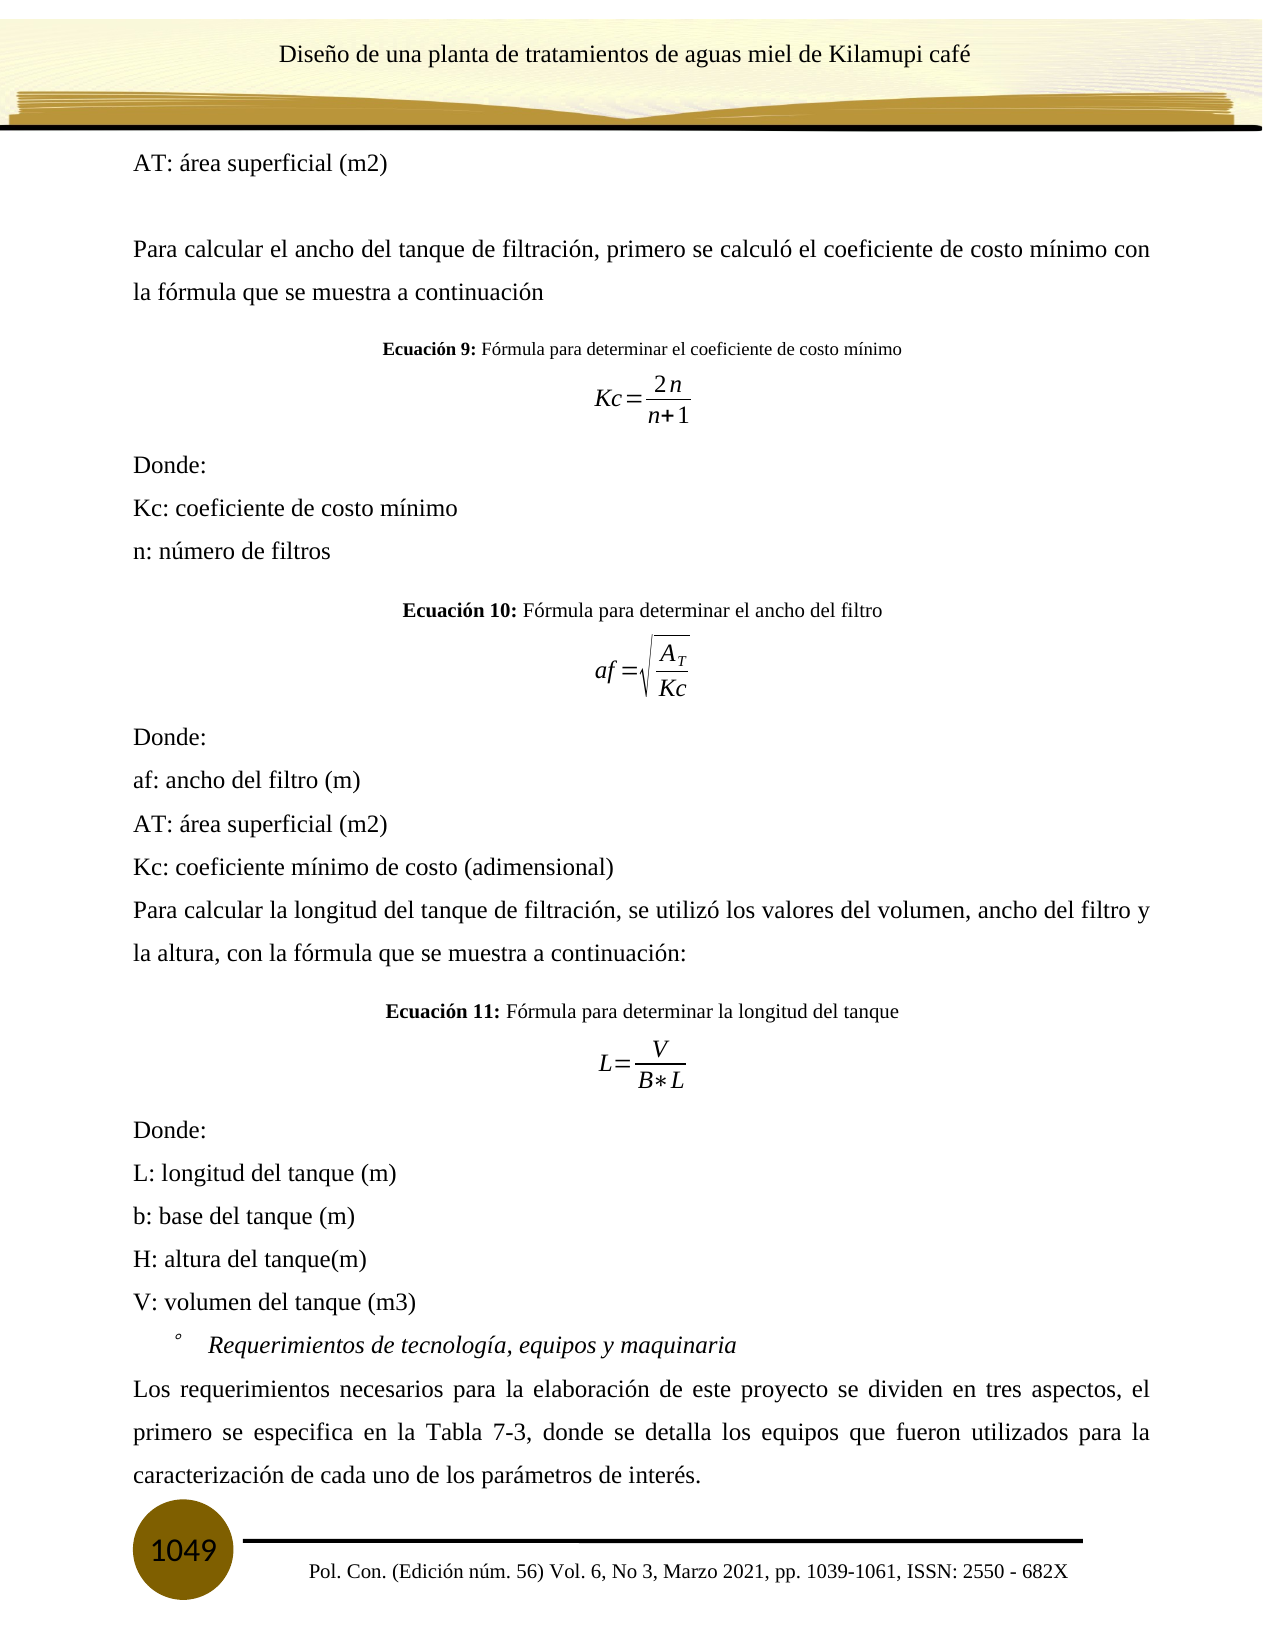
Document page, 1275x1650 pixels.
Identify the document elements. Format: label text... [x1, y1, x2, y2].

text Kc: coeficiente mínimo de costo (adimensional) [133, 852, 1152, 881]
picture [0, 19, 1263, 132]
text Kc: coeficiente de costo mínimo [133, 493, 1152, 522]
text Los requerimientos necesarios para la elaboración de este proyecto se dividen en tres aspectos, el primero se especifica en la Tabla 7-3, donde se detalla los equipos que fueron utilizados para la caracterización de cada uno de los parámetros de interés. [133, 1374, 1152, 1489]
text Ecuación 10: Fórmula para determinar el ancho del filtro [133, 597, 1152, 622]
text H: altura del tanque(m) [133, 1244, 1152, 1273]
text Donde: [133, 722, 1152, 751]
text L: longitud del tanque (m) [133, 1158, 1152, 1187]
text AT: área superficial (m2) [133, 148, 1152, 176]
text AT: área superficial (m2) [133, 809, 1152, 837]
text b: base del tanque (m) [133, 1201, 1152, 1230]
text Para calcular el ancho del tanque de filtración, primero se calculó el coeficiente de costo mínimo con la fórmula que se muestra a continuación [133, 234, 1152, 306]
text Para calcular la longitud del tanque de filtración, se utilizó los valores del volumen, ancho del filtro y la altura, con la fórmula que se muestra a continuación: [133, 895, 1152, 967]
text n: número de filtros [133, 536, 1152, 565]
list Requerimientos de tecnología, equipos y maquinaria [170, 1331, 1152, 1359]
text V: volumen del tanque (m3) [133, 1287, 1152, 1316]
text Ecuación 11: Fórmula para determinar la longitud del tanque [133, 999, 1152, 1023]
text Donde: [133, 1115, 1152, 1144]
text af: ancho del filtro (m) [133, 766, 1152, 794]
text Donde: [133, 450, 1152, 479]
text Ecuación 9: Fórmula para determinar el coeficiente de costo mínimo [133, 338, 1152, 360]
